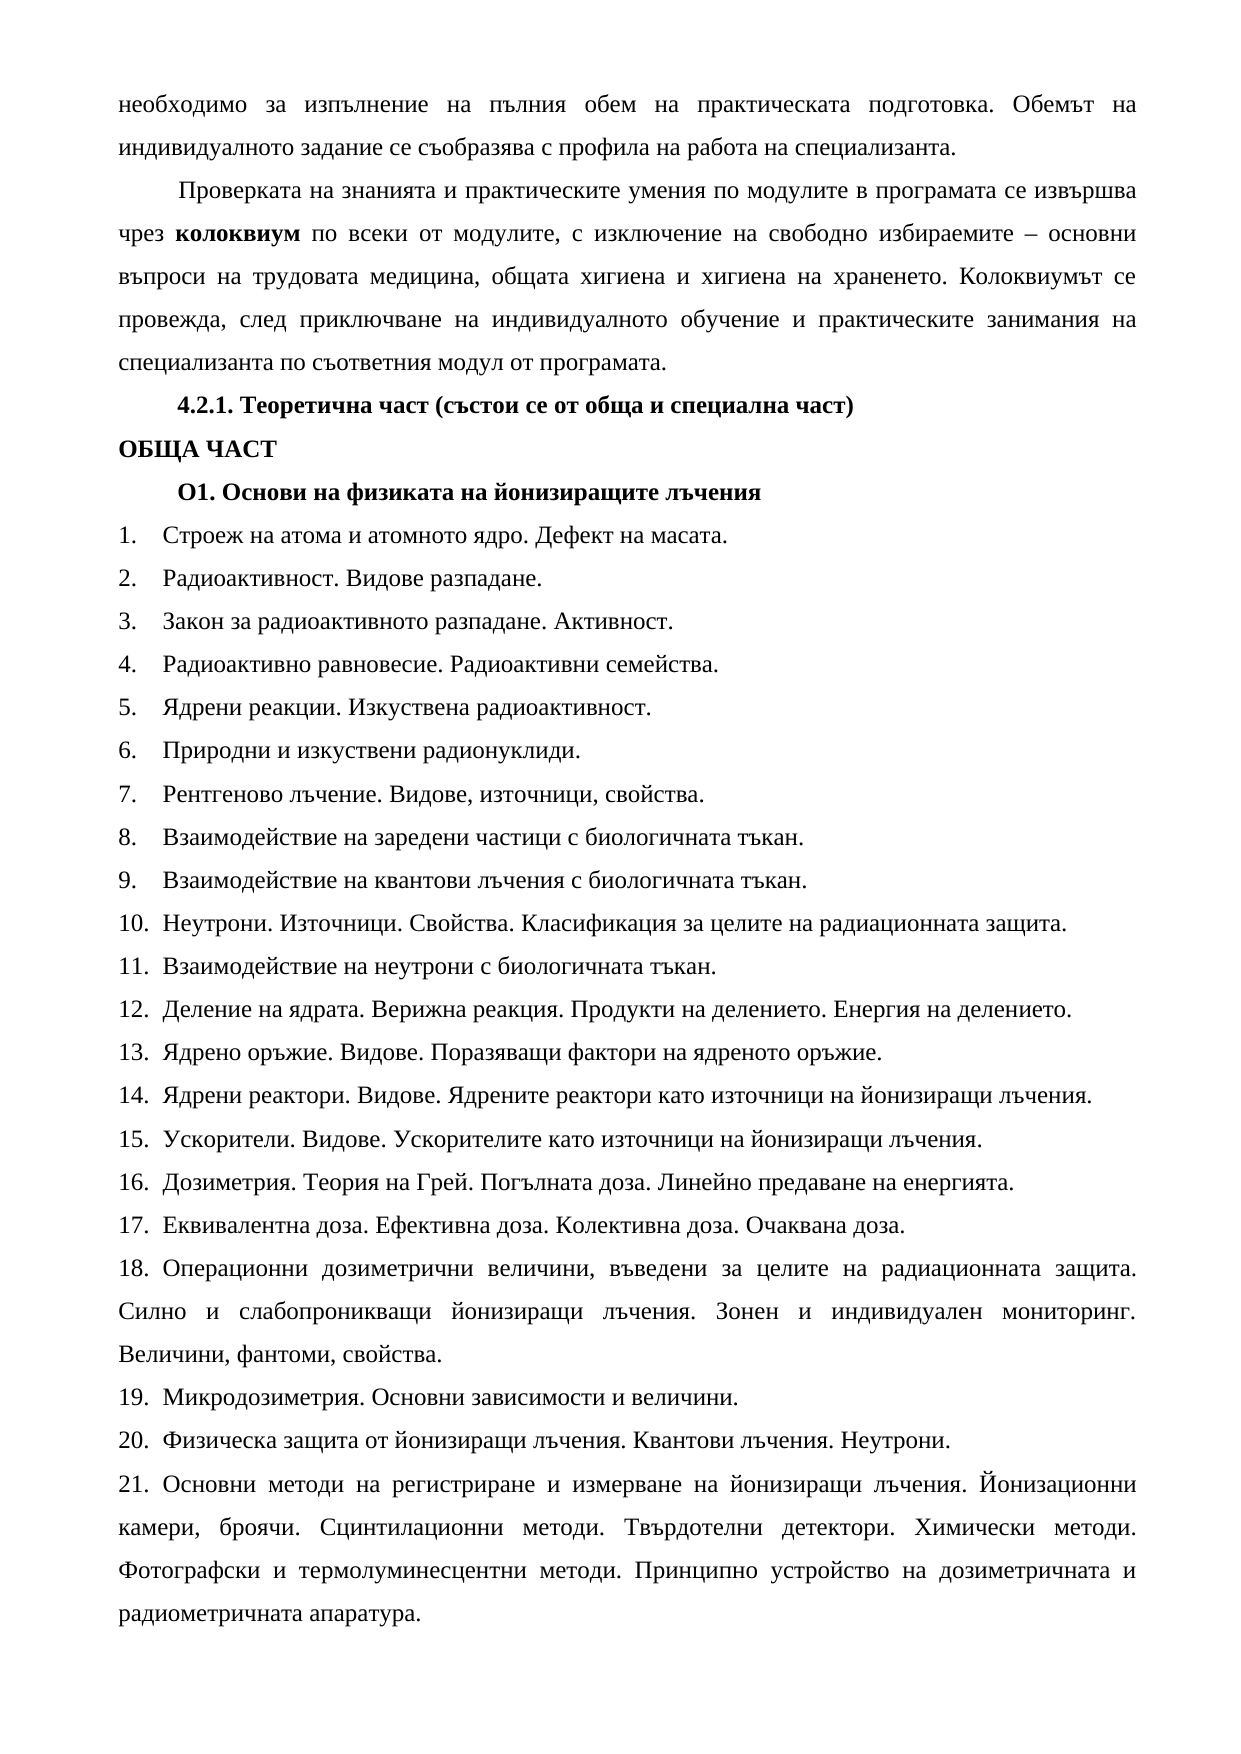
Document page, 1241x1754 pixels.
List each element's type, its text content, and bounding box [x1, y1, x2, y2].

list Физическа защита от йонизиращи лъчения. Квантови лъчения. Неутрони. [118, 1426, 1137, 1454]
list Рентгеново лъчение. Видове, източници, свойства. [118, 779, 1137, 807]
list Радиоактивно равновесие. Радиоактивни семейства. [118, 649, 1137, 678]
list Неутрони. Източници. Свойства. Класификация за целите на радиационната защита. [118, 908, 1137, 937]
list Взаимодействие на заредени частици с биологичната тъкан. [118, 822, 1137, 851]
list Природни и изкуствени радионуклиди. [118, 736, 1137, 764]
list Ядрени реакции. Изкуствена радиоактивност. [118, 692, 1137, 721]
list Еквивалентна доза. Ефективна доза. Колективна доза. Очаквана доза. [118, 1210, 1137, 1239]
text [118, 89, 1137, 161]
list Ядрени реактори. Видове. Ядрените реактори като източници на йонизиращи лъчения. [118, 1081, 1137, 1109]
list Закон за радиоактивното разпадане. Активност. [118, 606, 1137, 635]
text О1. Основи на физиката на йонизиращите лъчения [177, 477, 1137, 506]
list Ускорители. Видове. Ускорителите като източници на йонизиращи лъчения. [118, 1124, 1137, 1152]
list Строеж на атома и атомното ядро. Дефект на масата. [118, 520, 1137, 549]
list Микродозиметрия. Основни зависимости и величини. [118, 1382, 1137, 1411]
list Взаимодействие на квантови лъчения с биологичната тъкан. [118, 865, 1137, 894]
list Ядрено оръжие. Видове. Поразяващи фактори на ядреното оръжие. [118, 1037, 1137, 1066]
list Операционни дозиметрични величини, въведени за целите на радиационната защита. Силно и слабопроникващи йонизиращи лъчения. Зонен и индивидуален мониторинг. Величини, фантоми, свойства. [118, 1253, 1137, 1368]
text 4.2.1. Теоретична част (състои се от обща и специална част) [177, 391, 1137, 419]
list Деление на ядрата. Верижна реакция. Продукти на делението. Енергия на делението. [118, 994, 1137, 1023]
list Радиоактивност. Видове разпадане. [118, 563, 1137, 592]
list Дозиметрия. Теория на Грей. Погълната доза. Линейно предаване на енергията. [118, 1167, 1137, 1196]
list Взаимодействие на неутрони с биологичната тъкан. [118, 951, 1137, 980]
text Проверката на знанията и практическите умения по модулите в програмата се извършва чрез колоквиум по всеки от модулите, с изключение на свободно избираемите – основни въпроси на трудовата медицина, общата хигиена и хигиена на храненето. Колоквиумът се провежда, след приключване на индивидуалното обучение и практическите занимания на специализанта по съответния модул от програмата. [118, 175, 1137, 376]
list Основни методи на регистриране и измерване на йонизиращи лъчения. Йонизационни камери, броячи. Сцинтилационни методи. Твърдотелни детектори. Химически методи. Фотографски и термолуминeсцентни методи. Принципно устройство на дозиметричната и радиометричната апаратура. [118, 1469, 1137, 1627]
text ОБЩА ЧАСТ [118, 434, 1137, 462]
